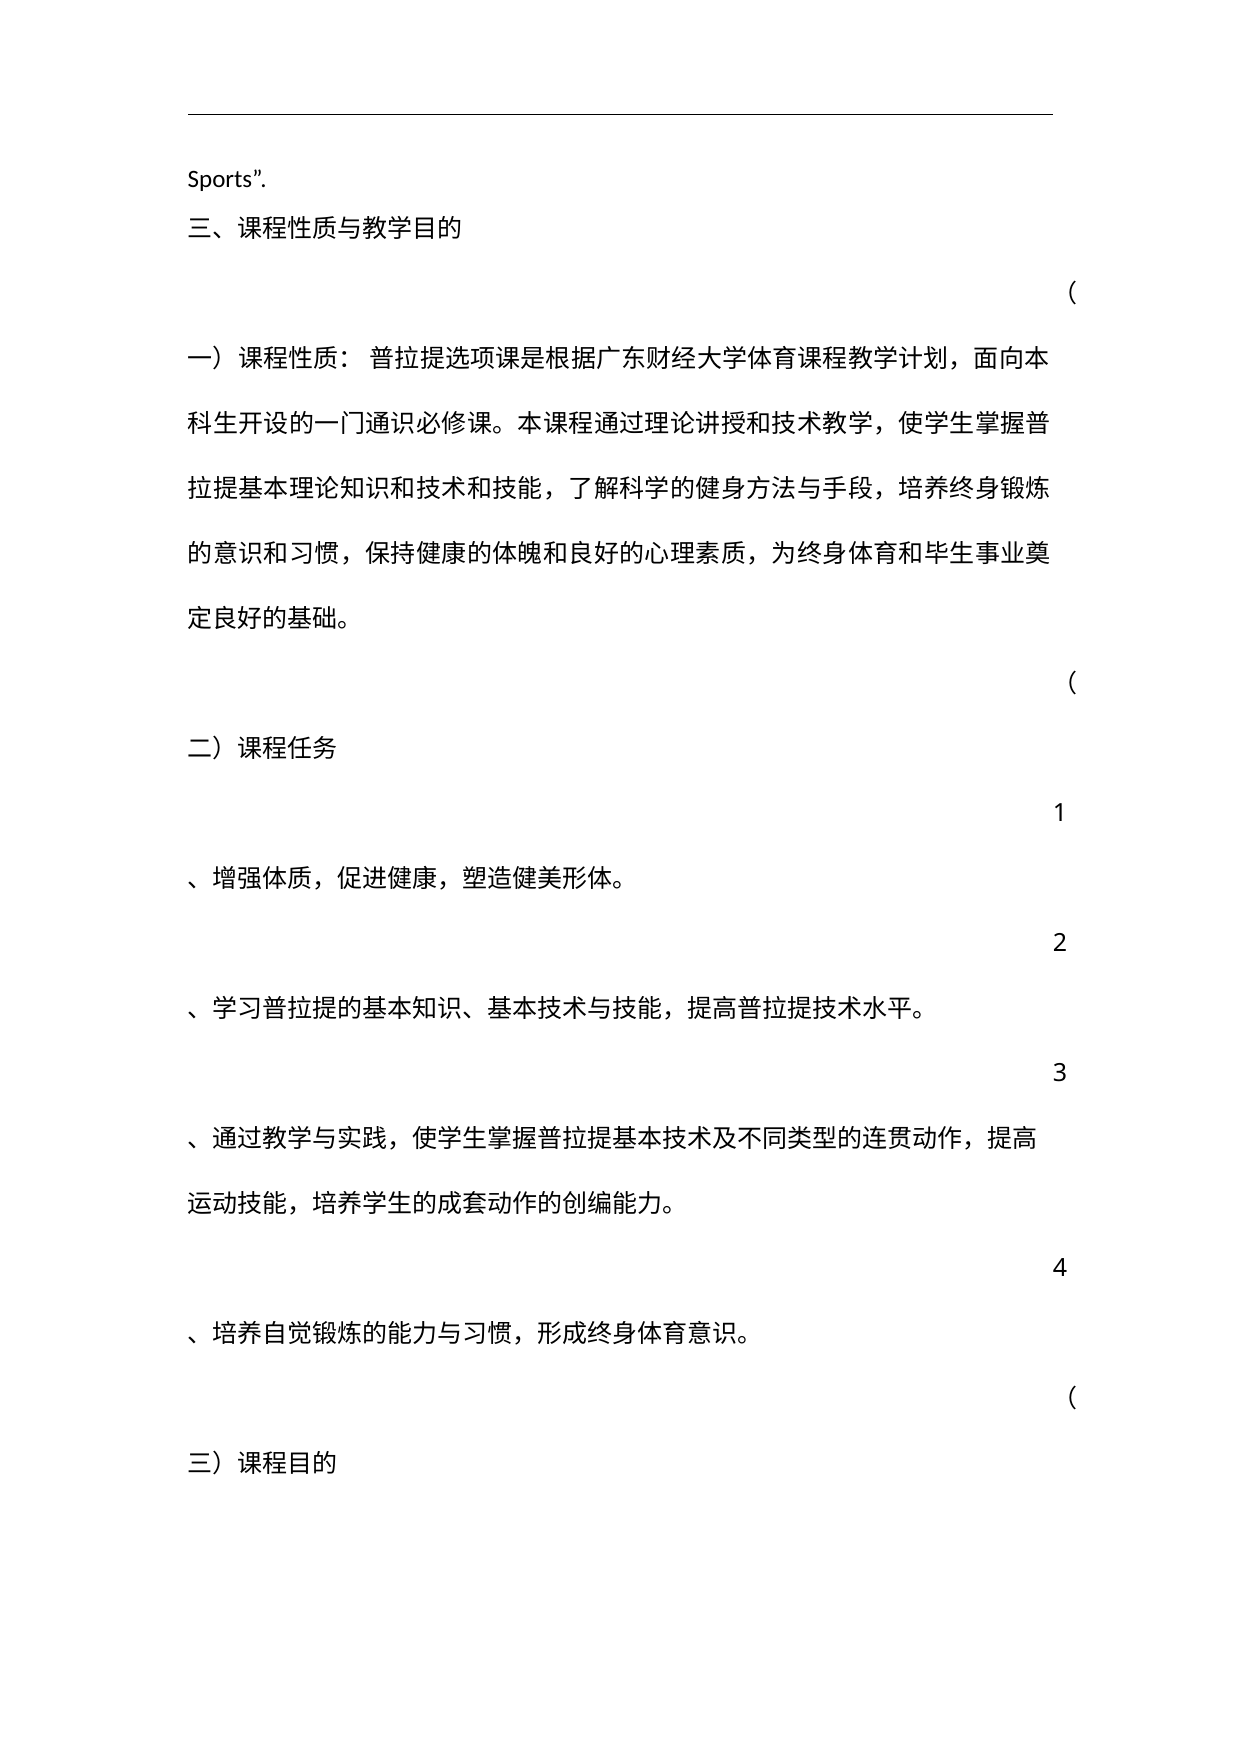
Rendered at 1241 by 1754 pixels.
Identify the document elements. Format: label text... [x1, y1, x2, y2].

text 三、课程性质与教学目的 [187, 194, 1053, 259]
text 2、学习普拉提的基本知识、基本技术与技能，提高普拉提技术水平。 [187, 909, 1053, 1039]
text （二）课程任务 [187, 649, 1053, 779]
text （三）课程目的 [187, 1364, 1053, 1494]
text （一）课程性质： 普拉提选项课是根据广东财经大学体育课程教学计划，面向本科生开设的一门通识必修课。本课程通过理论讲授和技术教学，使学生掌握普拉提基本理论知识和技术和技能，了解科学的健身方法与手段，培养终身锻炼的意识和习惯，保持健康的体魄和良好的心理素质，为终身体育和毕生事业奠定良好的基础。 [187, 259, 1053, 649]
text 4、培养自觉锻炼的能力与习惯，形成终身体育意识。 [187, 1234, 1053, 1364]
text 3、通过教学与实践，使学生掌握普拉提基本技术及不同类型的连贯动作，提高运动技能，培养学生的成套动作的创编能力。 [187, 1039, 1053, 1234]
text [187, 162, 1053, 194]
text 1、增强体质，促进健康，塑造健美形体。 [187, 779, 1053, 909]
